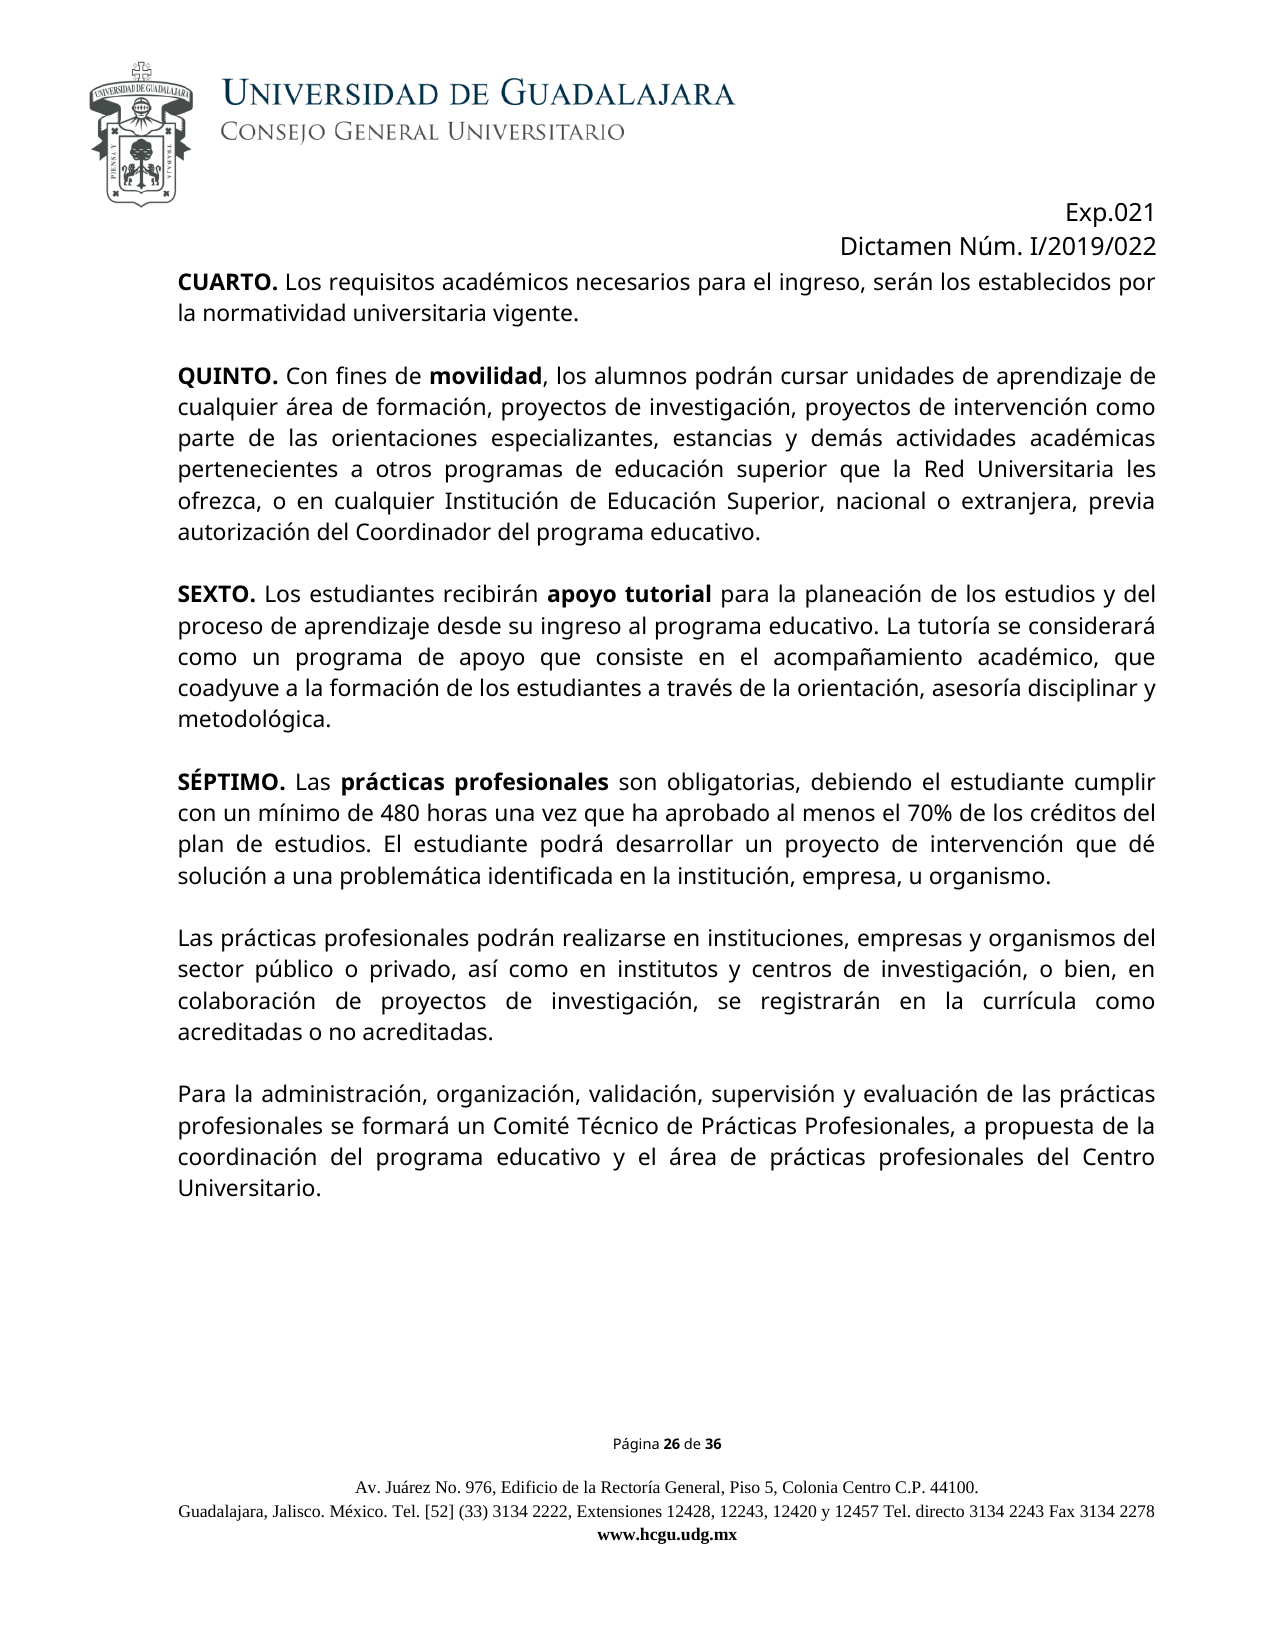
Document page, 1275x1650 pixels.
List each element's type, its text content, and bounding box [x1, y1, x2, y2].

picture [1, 1, 1274, 268]
text SÉPTIMO. Las prácticas profesionales son obligatorias, debiendo el estudiante cumplir con un mínimo de 480 horas una vez que ha aprobado al menos el 70% de los créditos del plan de estudios. El estudiante podrá desarrollar un proyecto de intervención que dé solución a una problemática identificada en la institución, empresa, u organismo. [177, 766, 1157, 891]
text QUINTO. Con fines de movilidad, los alumnos podrán cursar unidades de aprendizaje de cualquier área de formación, proyectos de investigación, proyectos de intervención como parte de las orientaciones especializantes, estancias y demás actividades académicas pertenecientes a otros programas de educación superior que la Red Universitaria les ofrezca, o en cualquier Institución de Educación Superior, nacional o extranjera, previa autorización del Coordinador del programa educativo. [177, 359, 1157, 547]
text CUARTO. Los requisitos académicos necesarios para el ingreso, serán los establecidos por la normatividad universitaria vigente. [177, 266, 1157, 328]
text SEXTO. Los estudiantes recibirán apoyo tutorial para la planeación de los estudios y del proceso de aprendizaje desde su ingreso al programa educativo. La tutoría se considerará como un programa de apoyo que consiste en el acompañamiento académico, que coadyuve a la formación de los estudiantes a través de la orientación, asesoría disciplinar y metodológica. [177, 578, 1157, 734]
text Para la administración, organización, validación, supervisión y evaluación de las prácticas profesionales se formará un Comité Técnico de Prácticas Profesionales, a propuesta de la coordinación del programa educativo y el área de prácticas profesionales del Centro Universitario. [177, 1078, 1157, 1203]
text Las prácticas profesionales podrán realizarse en instituciones, empresas y organismos del sector público o privado, así como en institutos y centros de investigación, o bien, en colaboración de proyectos de investigación, se registrarán en la currícula como acreditadas o no acreditadas. [177, 922, 1157, 1047]
